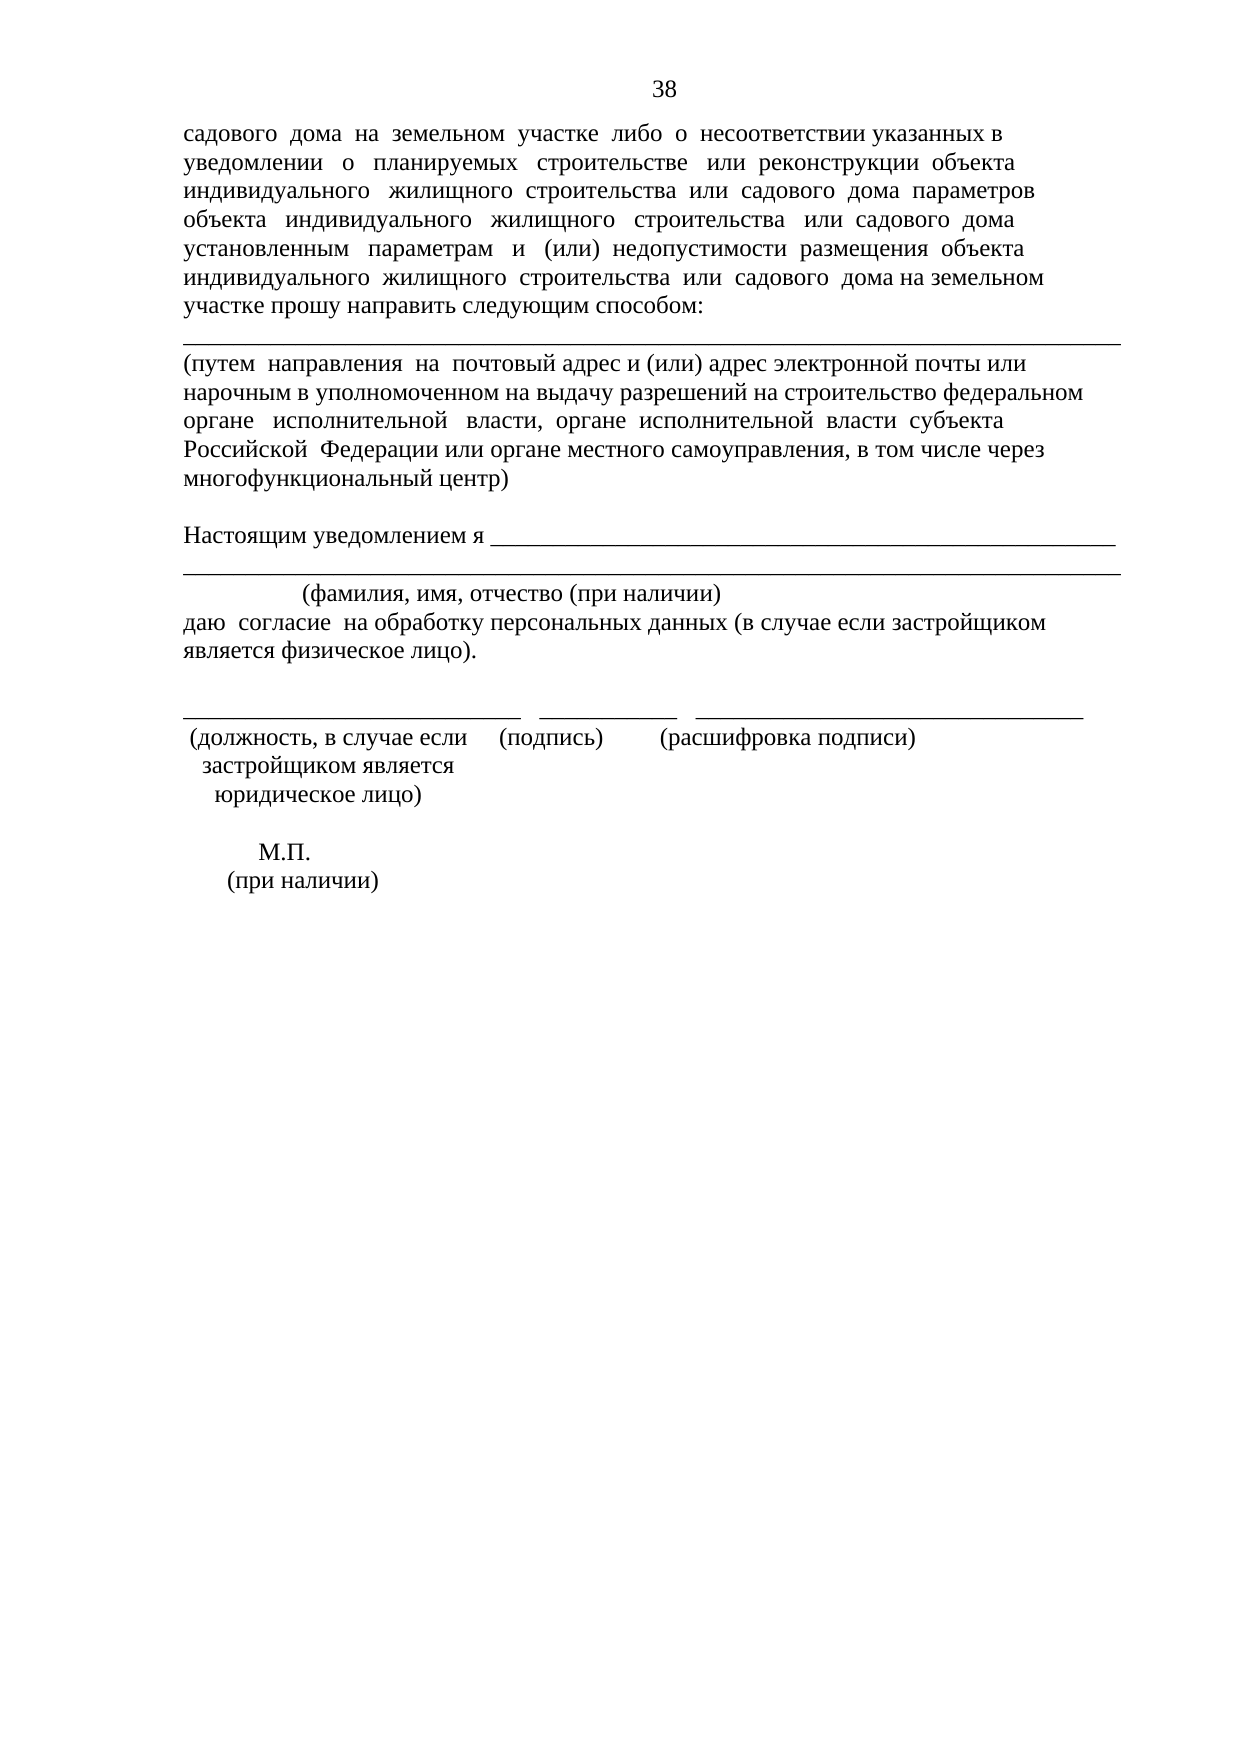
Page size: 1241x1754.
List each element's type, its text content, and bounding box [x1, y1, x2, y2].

text органе исполнительной власти, органе исполнительной власти субъекта [183, 406, 1146, 434]
text индивидуального жилищного строительства или садового дома параметров [183, 176, 1146, 204]
text ___________________________ ___________ _______________________________ [183, 693, 1146, 722]
text ___________________________________________________________________________ [183, 549, 1146, 578]
text участке прошу направить следующим способом: [183, 291, 1146, 319]
text нарочным в уполномоченном на выдачу разрешений на строительство федеральном [183, 377, 1146, 406]
text даю согласие на обработку персональных данных (в случае если застройщиком [183, 607, 1146, 636]
text (должность, в случае если (подпись) (расшифровка подписи) [183, 722, 1146, 751]
text установленным параметрам и (или) недопустимости размещения объекта [183, 233, 1146, 262]
text индивидуального жилищного строительства или садового дома на земельном [183, 262, 1146, 291]
text М.П. [183, 837, 1146, 866]
text (фамилия, имя, отчество (при наличии) [183, 578, 1146, 607]
text является физическое лицо). [183, 636, 1146, 664]
text (путем направления на почтовый адрес и (или) адрес электронной почты или [183, 348, 1146, 377]
text юридическое лицо) [183, 779, 1146, 808]
text Настоящим уведомлением я __________________________________________________ [183, 521, 1146, 549]
text объекта индивидуального жилищного строительства или садового дома [183, 204, 1146, 233]
text (при наличии) [183, 866, 1146, 894]
text уведомлении о планируемых строительстве или реконструкции объекта [183, 147, 1146, 176]
text застройщиком является [183, 751, 1146, 779]
text многофункциональный центр) [183, 463, 1146, 492]
text ___________________________________________________________________________ [183, 319, 1146, 348]
text Российской Федерации или органе местного самоуправления, в том числе через [183, 434, 1146, 463]
text садового дома на земельном участке либо о несоответствии указанных в [183, 118, 1146, 147]
